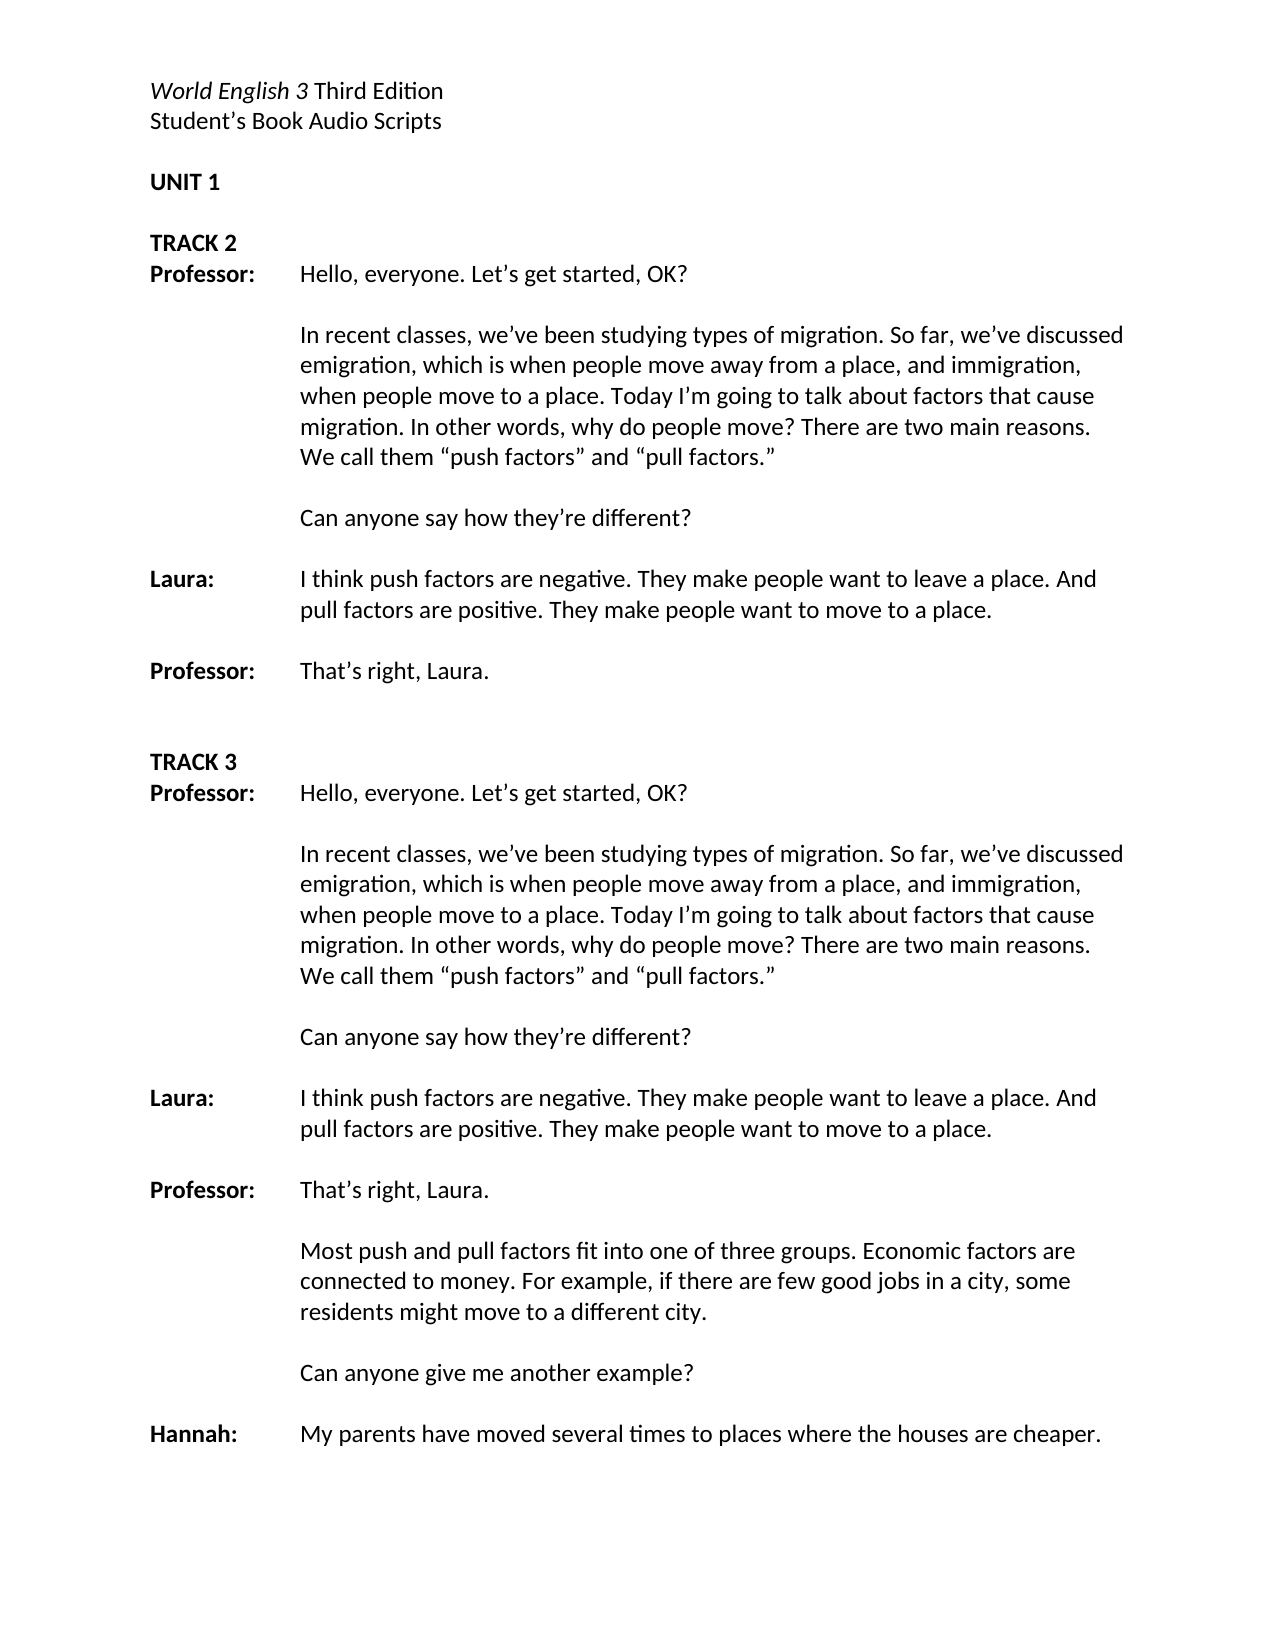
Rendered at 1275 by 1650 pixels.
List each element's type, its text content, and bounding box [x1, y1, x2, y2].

text Professor: That’s right, Laura. [150, 1174, 1125, 1204]
text Professor: Hello, everyone. Let’s get started, OK? [150, 258, 1125, 289]
text Professor: That’s right, Laura. [150, 655, 1125, 685]
text TRACK 3 [150, 746, 1125, 777]
text Can anyone say how they’re different? [300, 1021, 1125, 1052]
text Most push and pull factors fit into one of three groups. Economic factors are connected to money. For example, if there are few good jobs in a city, some residents might move to a different city. [300, 1235, 1125, 1326]
text TRACK 2 [150, 228, 1125, 258]
text Laura: I think push factors are negative. They make people want to leave a place. And pull factors are positive. They make people want to move to a place. [150, 563, 1125, 624]
text Can anyone give me another example? [150, 1357, 1125, 1387]
text Hannah: My parents have moved several times to places where the houses are cheaper. [150, 1418, 1125, 1448]
text Professor: Hello, everyone. Let’s get started, OK? [150, 777, 1125, 807]
text UNIT 1 [150, 167, 1125, 197]
text Laura: I think push factors are negative. They make people want to leave a place. And pull factors are positive. They make people want to move to a place. [150, 1082, 1125, 1143]
text In recent classes, we’ve been studying types of migration. So far, we’ve discussed emigration, which is when people move away from a place, and immigration, when people move to a place. Today I’m going to talk about factors that cause migration. In other words, why do people move? There are two main reasons. We call them “push factors” and “pull factors.” [300, 838, 1125, 991]
text Can anyone say how they’re different? [300, 502, 1125, 533]
text In recent classes, we’ve been studying types of migration. So far, we’ve discussed emigration, which is when people move away from a place, and immigration, when people move to a place. Today I’m going to talk about factors that cause migration. In other words, why do people move? There are two main reasons. We call them “push factors” and “pull factors.” [300, 319, 1125, 472]
